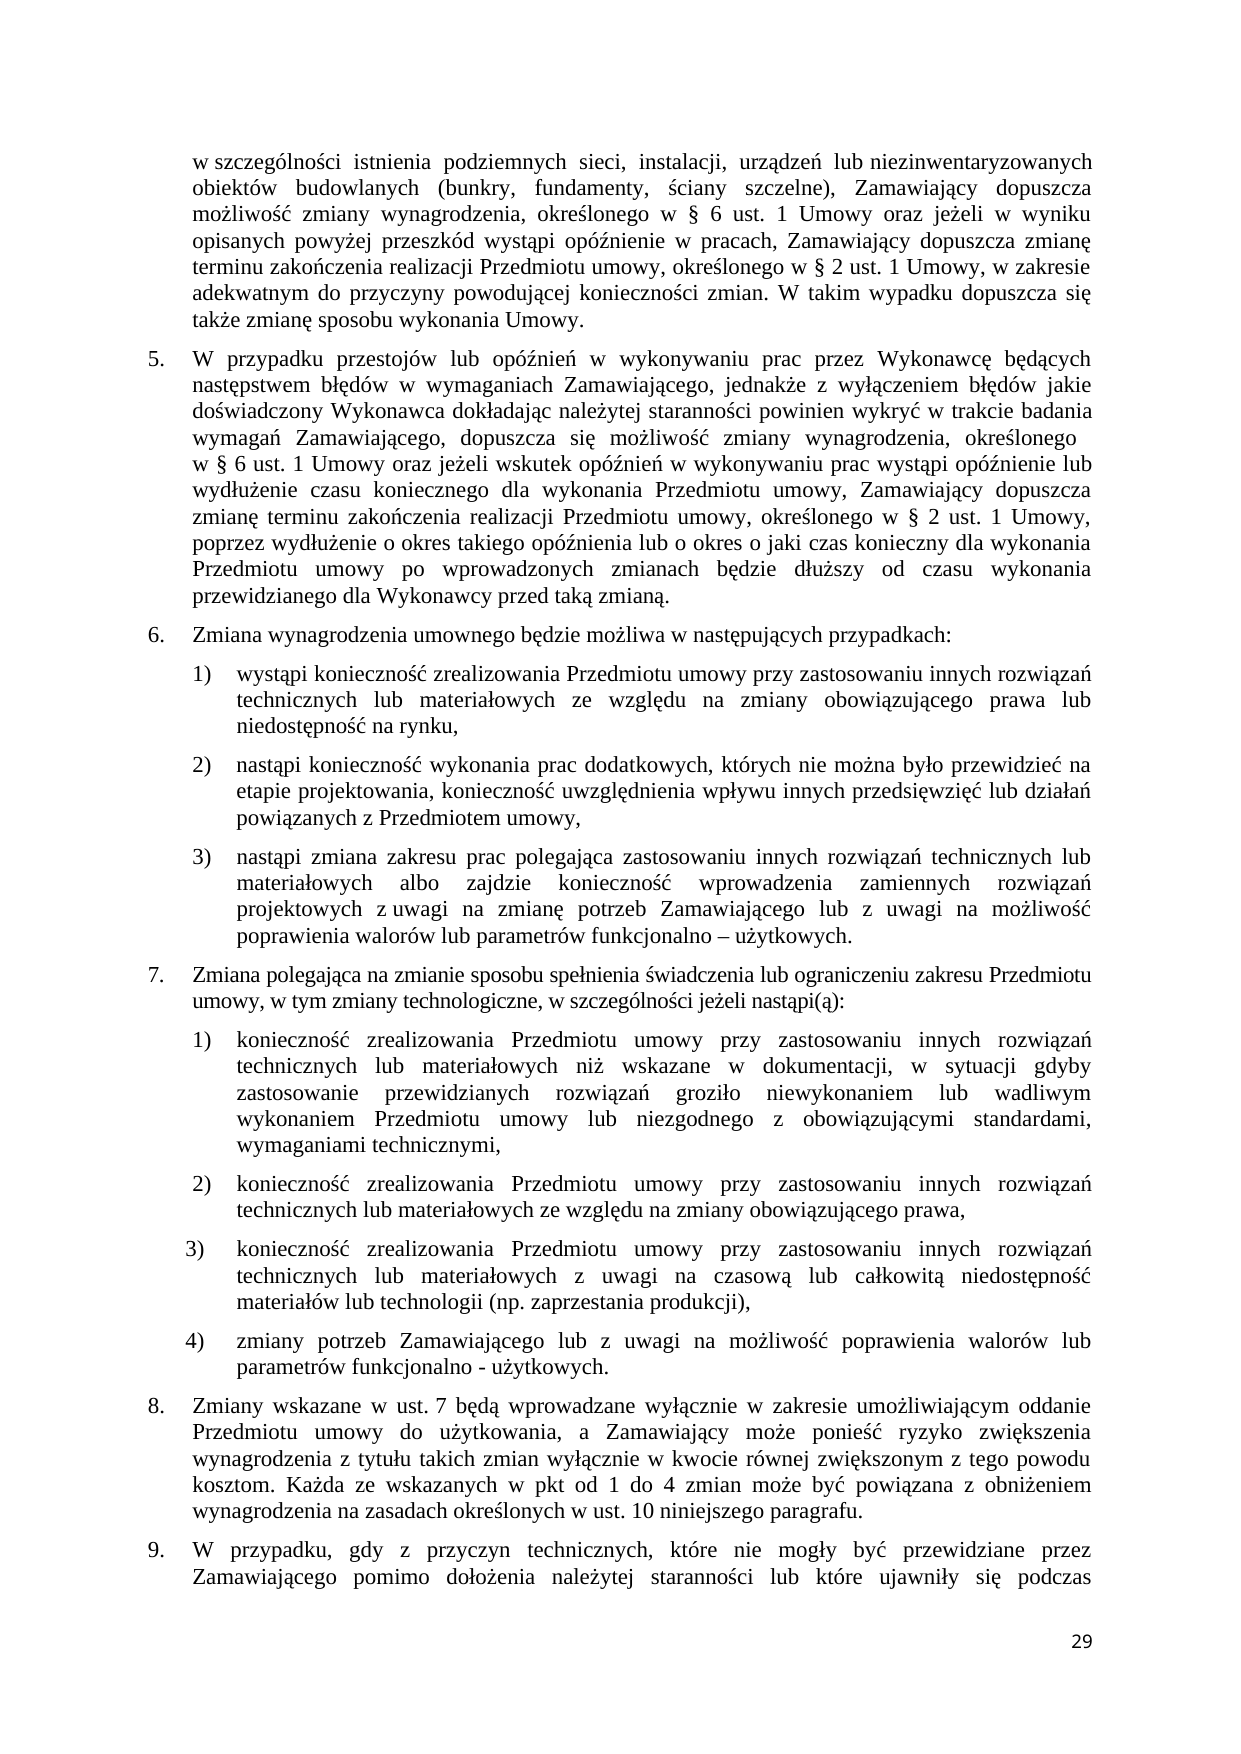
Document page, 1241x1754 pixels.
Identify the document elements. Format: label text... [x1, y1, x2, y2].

text 8. Zmiany wskazane w ust. 7 będą wprowadzane wyłącznie w zakresie umożliwiającym oddanie Przedmiotu umowy do użytkowania, a Zamawiający może ponieść ryzyko zwiększenia wynagrodzenia z tytułu takich zmian wyłącznie w kwocie równej zwiększonym z tego powodu kosztom. Każda ze wskazanych w pkt od 1 do 4 zmian może być powiązana z obniżeniem wynagrodzenia na zasadach określonych w ust. 10 niniejszego paragrafu. [148, 1392, 1092, 1524]
text 2) nastąpi konieczność wykonania prac dodatkowych, których nie można było przewidzieć na etapie projektowania, konieczność uwzględnienia wpływu innych przedsięwzięć lub działań powiązanych z Przedmiotem umowy, [192, 751, 1092, 830]
text 1) wystąpi konieczność zrealizowania Przedmiotu umowy przy zastosowaniu innych rozwiązań technicznych lub materiałowych ze względu na zmiany obowiązującego prawa lub niedostępność na rynku, [192, 659, 1092, 739]
text 6. Zmiana wynagrodzenia umownego będzie możliwa w następujących przypadkach: [148, 621, 1098, 647]
list konieczność zrealizowania Przedmiotu umowy przy zastosowaniu innych rozwiązań technicznych lub materiałowych niż wskazane w dokumentacji, w sytuacji gdyby zastosowanie przewidzianych rozwiązań groziło niewykonaniem lub wadliwym wykonaniem Przedmiotu umowy lub niezgodnego z obowiązującymi standardami, wymaganiami technicznymi, [192, 1026, 1092, 1158]
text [148, 1536, 1092, 1589]
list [148, 148, 1092, 332]
text 5. W przypadku przestojów lub opóźnień w wykonywaniu prac przez Wykonawcę będących następstwem błędów w wymaganiach Zamawiającego, jednakże z wyłączeniem błędów jakie doświadczony Wykonawca dokładając należytej staranności powinien wykryć w trakcie badania wymagań Zamawiającego, dopuszcza się możliwość zmiany wynagrodzenia, określonego w § 6 ust. 1 Umowy oraz jeżeli wskutek opóźnień w wykonywaniu prac wystąpi opóźnienie lub wydłużenie czasu koniecznego dla wykonania Przedmiotu umowy, Zamawiający dopuszcza zmianę terminu zakończenia realizacji Przedmiotu umowy, określonego w § 2 ust. 1 Umowy, poprzez wydłużenie o okres takiego opóźnienia lub o okres o jaki czas konieczny dla wykonania Przedmiotu umowy po wprowadzonych zmianach będzie dłuższy od czasu wykonania przewidzianego dla Wykonawcy przed taką zmianą. [148, 345, 1092, 608]
list zmiany potrzeb Zamawiającego lub z uwagi na możliwość poprawienia walorów lub parametrów funkcjonalno - użytkowych. [185, 1327, 1092, 1379]
text 7. Zmiana polegająca na zmianie sposobu spełnienia świadczenia lub ograniczeniu zakresu Przedmiotu umowy, w tym zmiany technologiczne, w szczególności jeżeli nastąpi(ą): [148, 961, 1092, 1013]
text 3) nastąpi zmiana zakresu prac polegająca zastosowaniu innych rozwiązań technicznych lub materiałowych albo zajdzie konieczność wprowadzenia zamiennych rozwiązań projektowych z uwagi na zmianę potrzeb Zamawiającego lub z uwagi na możliwość poprawienia walorów lub parametrów funkcjonalno – użytkowych. [192, 843, 1092, 948]
list konieczność zrealizowania Przedmiotu umowy przy zastosowaniu innych rozwiązań technicznych lub materiałowych z uwagi na czasową lub całkowitą niedostępność materiałów lub technologii (np. zaprzestania produkcji), [185, 1235, 1092, 1314]
list konieczność zrealizowania Przedmiotu umowy przy zastosowaniu innych rozwiązań technicznych lub materiałowych ze względu na zmiany obowiązującego prawa, [192, 1170, 1092, 1223]
